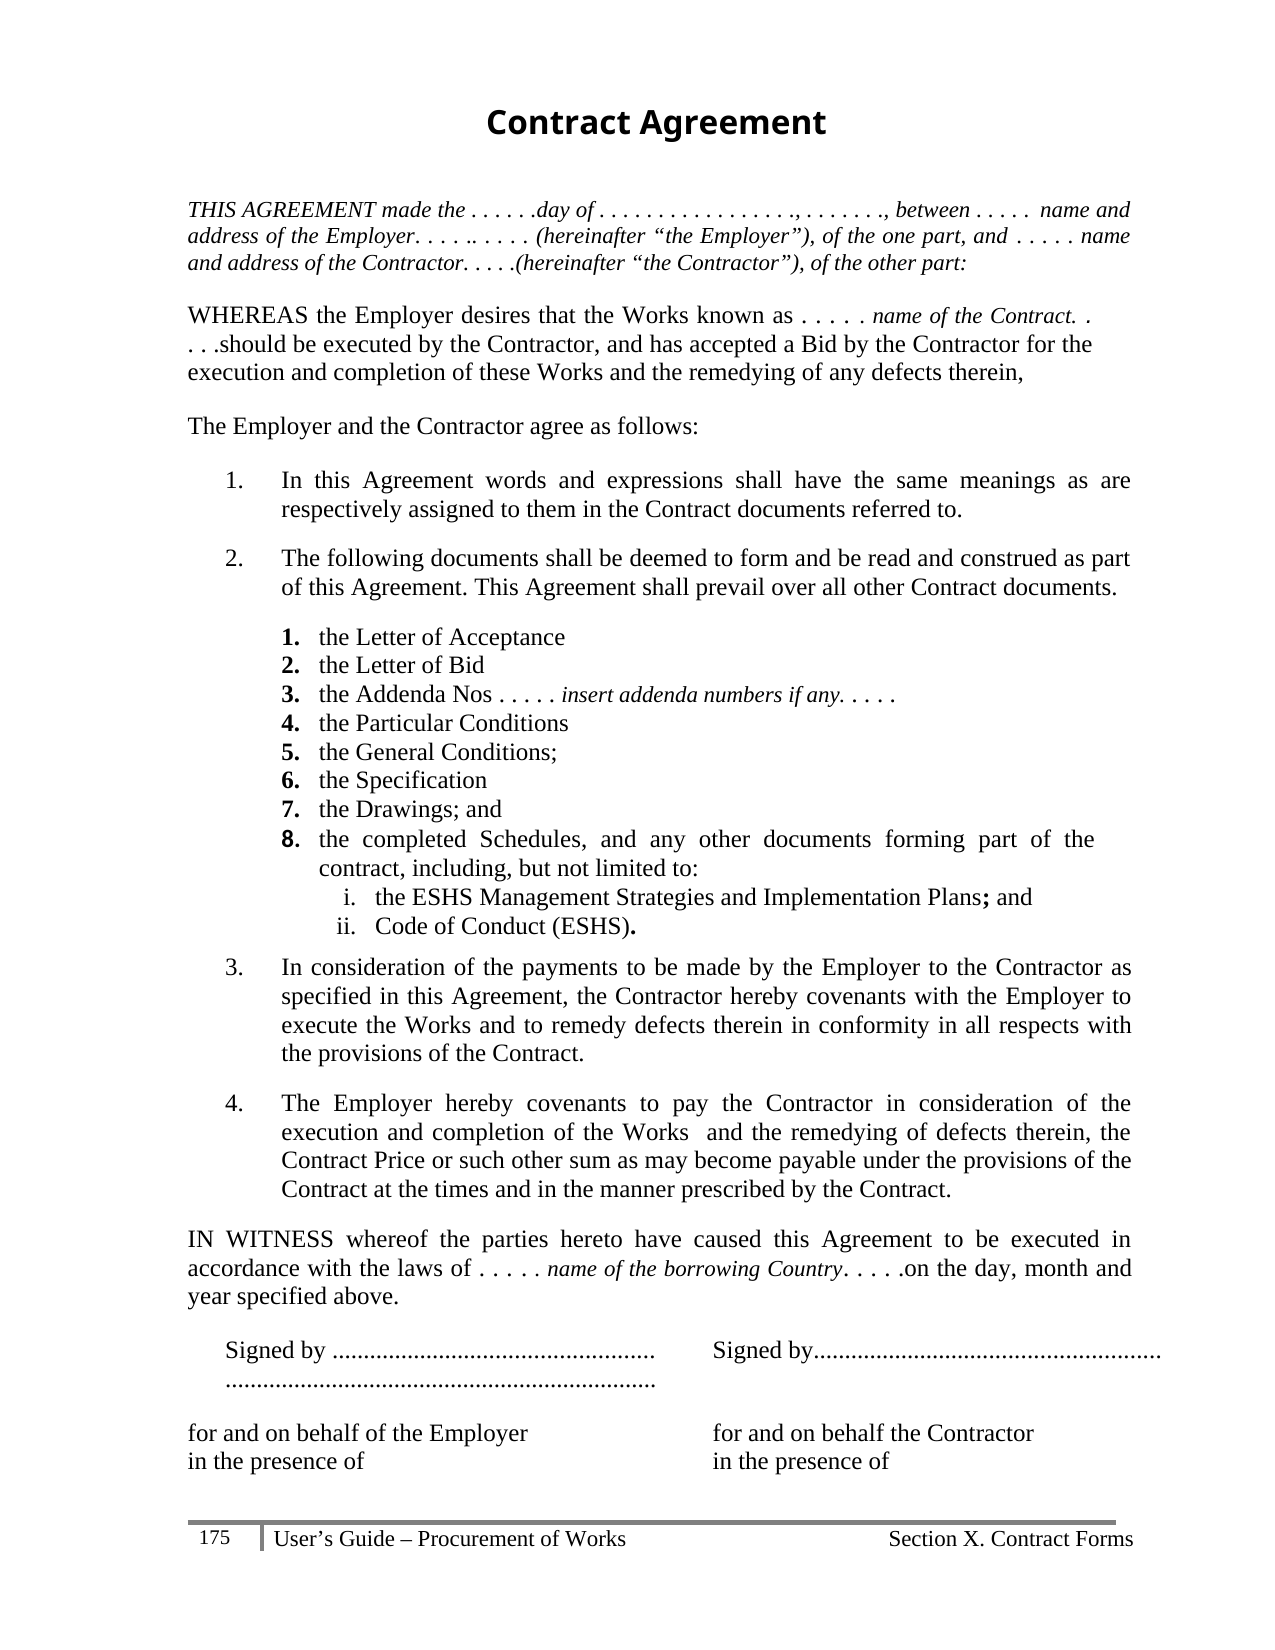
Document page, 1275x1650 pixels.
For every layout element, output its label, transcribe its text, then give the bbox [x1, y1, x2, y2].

list the ESHS Management Strategies and Implementation Plans; and [356, 882, 1125, 911]
list the General Conditions; [281, 737, 1095, 765]
text The Employer and the Contractor agree as follows: [187, 411, 1095, 440]
list the Drawings; and [281, 794, 1095, 823]
list the Letter of Acceptance [281, 622, 1095, 650]
text Signed by Signed by [225, 1335, 1095, 1393]
list the completed Schedules, and any other documents forming part of the contract, including, but not limited to: [281, 823, 1095, 882]
text 2. The following documents shall be deemed to form and be read and construed as part of this Agreement. This Agreement shall prevail over all other Contract documents. [225, 543, 1132, 601]
list the Addenda Nos . . . . . insert addenda numbers if any. . . . . [281, 679, 1095, 708]
text WHEREAS the Employer desires that the Works known as . . . . . name of the Contract. . . . .should be executed by the Contractor, and has accepted a Bid by the Contractor for the execution and completion of these Works and the remedying of any defects therein, [187, 300, 1095, 386]
text Contract Agreement [187, 99, 1125, 144]
text 4. The Employer hereby covenants to pay the Contractor in consideration of the execution and completion of the Works and the remedying of defects therein, the Contract Price or such other sum as may become payable under the provisions of the Contract at the times and in the manner prescribed by the Contract. [225, 1088, 1132, 1203]
text THIS AGREEMENT made the . . . . . .day of . . . . . . . . . . . . . . . . ., . . . . . . ., between . . . . . name and address of the Employer. . . . .. . . . . (hereinafter “the Employer”), of the one part, and . . . . . name and address of the Contractor. . . . .(hereinafter “the Contractor”), of the other part: [187, 196, 1132, 275]
list Code of Conduct (ESHS). [356, 911, 1125, 940]
text in the presence of in the presence of [187, 1446, 1095, 1475]
text 3. In consideration of the payments to be made by the Employer to the Contractor as specified in this Agreement, the Contractor hereby covenants with the Employer to execute the Works and to remedy defects therein in conformity in all respects with the provisions of the Contract. [225, 952, 1132, 1067]
text IN WITNESS whereof the parties hereto have caused this Agreement to be executed in accordance with the laws of . . . . . name of the borrowing Country. . . . .on the day, month and year specified above. [187, 1224, 1132, 1310]
text for and on behalf of the Employer for and on behalf the Contractor [187, 1418, 1095, 1446]
text 1. In this Agreement words and expressions shall have the same meanings as are respectively assigned to them in the Contract documents referred to. [225, 465, 1132, 522]
list the Specification [281, 765, 1095, 794]
list the Particular Conditions [281, 708, 1095, 737]
list the Letter of Bid [281, 650, 1095, 679]
